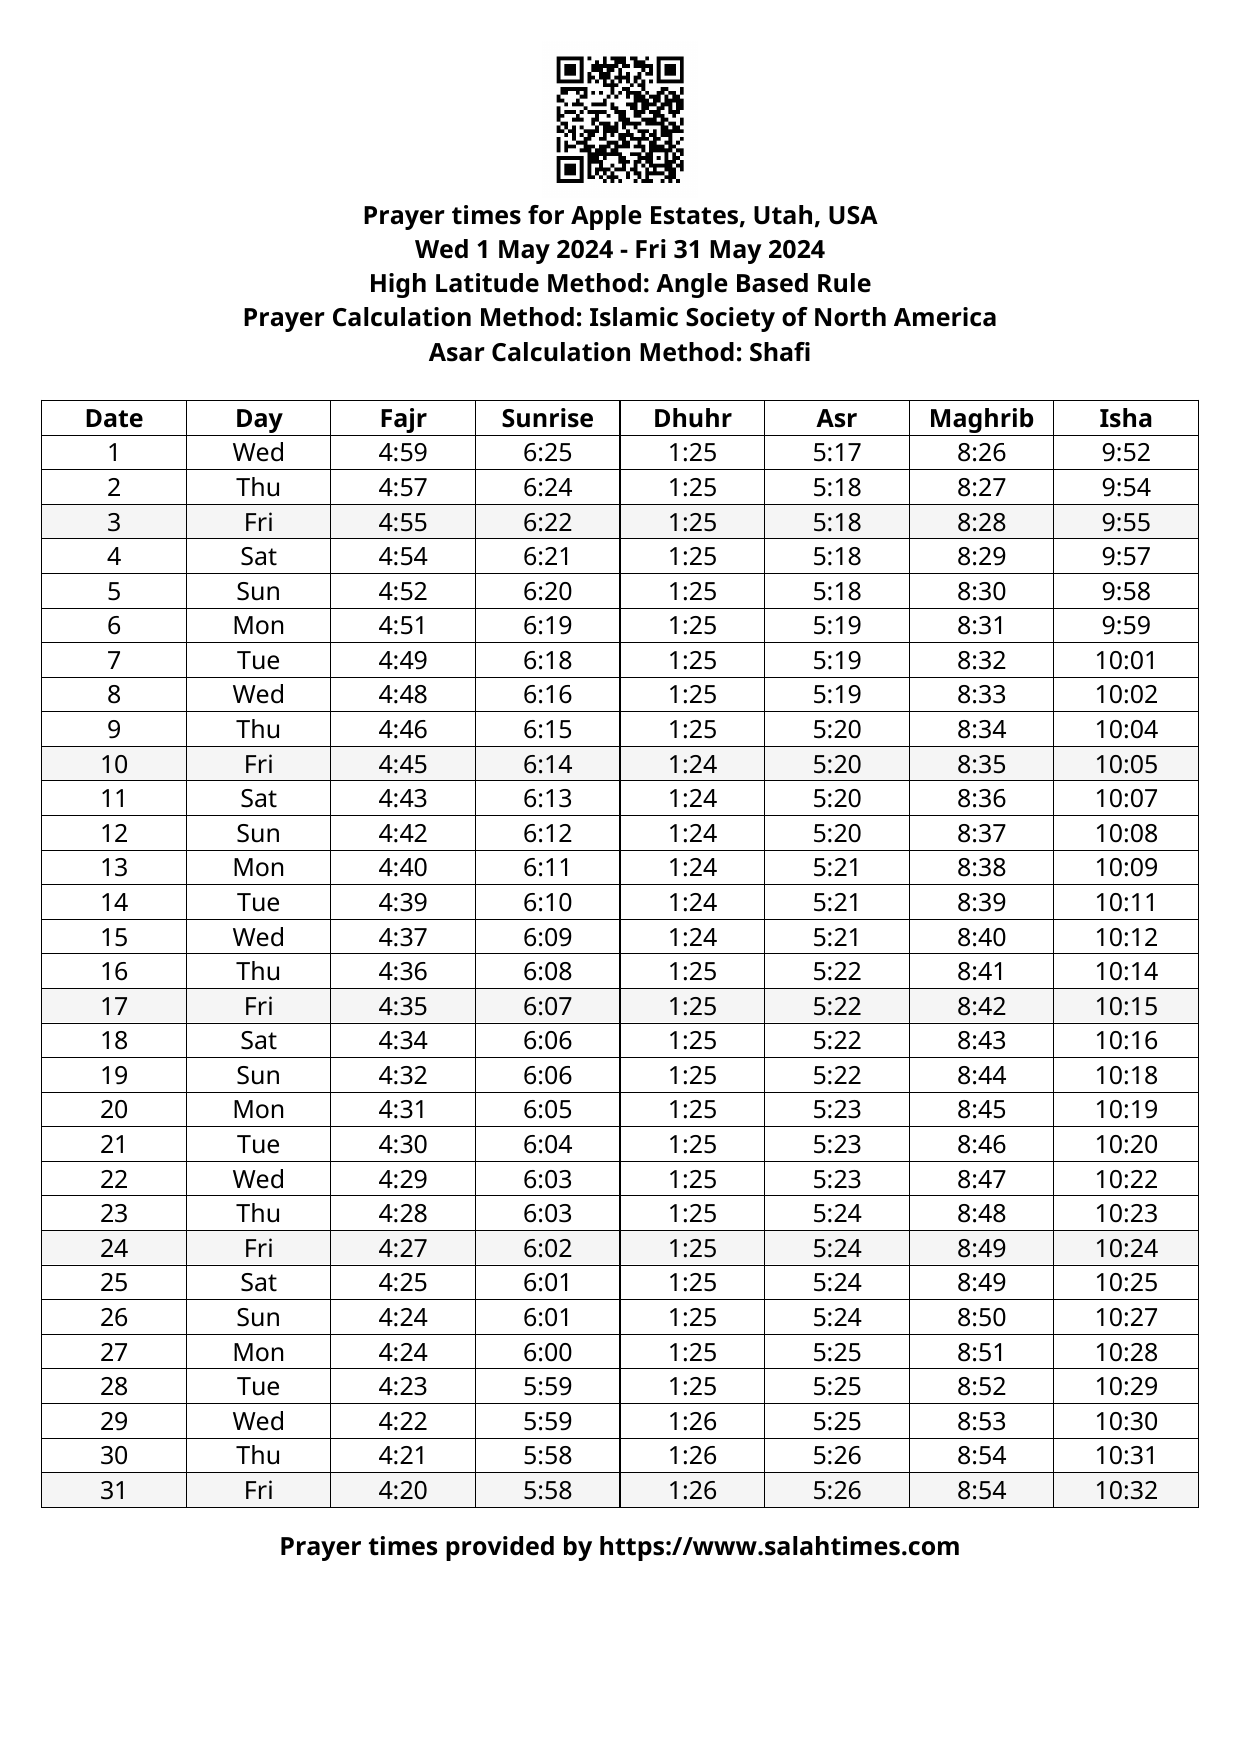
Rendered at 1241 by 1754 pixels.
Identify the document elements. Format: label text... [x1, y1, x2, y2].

table_cell 6:08 [476, 954, 619, 988]
table_cell 6:06 [476, 1058, 619, 1092]
table_header Maghrib [910, 401, 1053, 434]
table_cell Thu [187, 470, 330, 504]
table_cell 8:52 [910, 1369, 1053, 1403]
table_cell 8:28 [910, 505, 1053, 538]
table_cell 10:27 [1054, 1300, 1198, 1334]
table_cell 6:24 [476, 470, 619, 504]
table_cell 8:43 [910, 1024, 1053, 1057]
table_cell 8:31 [910, 609, 1053, 642]
table_cell Wed [187, 436, 330, 469]
table_cell 5:22 [765, 954, 909, 988]
table_cell 4:39 [331, 885, 475, 919]
table_cell 5:20 [765, 712, 909, 746]
table_cell 16 [42, 954, 186, 988]
table_cell 2 [42, 470, 186, 504]
table_cell Sat [187, 1266, 330, 1299]
table_cell Sun [187, 1300, 330, 1334]
picture [542, 41, 699, 198]
table_cell 1:25 [621, 1024, 764, 1057]
table_cell 5:19 [765, 678, 909, 711]
table_cell 1:25 [621, 539, 764, 573]
table_cell 5:58 [476, 1473, 619, 1507]
table_cell 1:24 [621, 816, 764, 849]
table_cell 8:44 [910, 1058, 1053, 1092]
table_cell 8:30 [910, 574, 1053, 607]
table_cell 5:25 [765, 1335, 909, 1368]
table_cell 5:19 [765, 609, 909, 642]
table_cell 8:32 [910, 643, 1053, 677]
table_header Fajr [331, 401, 475, 434]
table_cell 6:16 [476, 678, 619, 711]
table_cell 5:20 [765, 747, 909, 780]
table_cell 5:21 [765, 885, 909, 919]
table_cell 6:03 [476, 1196, 619, 1230]
table_cell 4:59 [331, 436, 475, 469]
table_cell 1:25 [621, 1266, 764, 1299]
table_cell Tue [187, 643, 330, 677]
table_cell 6:15 [476, 712, 619, 746]
table_cell Tue [187, 1127, 330, 1161]
table_cell 10:09 [1054, 851, 1198, 884]
table_cell 18 [42, 1024, 186, 1057]
table_cell 8:54 [910, 1439, 1053, 1472]
table_cell 4:55 [331, 505, 475, 538]
table_cell Sat [187, 1024, 330, 1057]
table_cell 4:37 [331, 920, 475, 953]
table_cell 5:24 [765, 1196, 909, 1230]
table_cell 10:04 [1054, 712, 1198, 746]
table_cell 5:26 [765, 1439, 909, 1472]
table_cell 1:24 [621, 781, 764, 815]
text Prayer Calculation Method: Islamic Society of North America [42, 300, 1198, 334]
table_cell 8:37 [910, 816, 1053, 849]
table_cell 24 [42, 1231, 186, 1264]
table_cell 8:51 [910, 1335, 1053, 1368]
table_cell 19 [42, 1058, 186, 1092]
table_cell 4:52 [331, 574, 475, 607]
table_cell 1:25 [621, 1231, 764, 1264]
table_cell 1:25 [621, 954, 764, 988]
table_cell 6:05 [476, 1093, 619, 1126]
table_cell 10:29 [1054, 1369, 1198, 1403]
text Wed 1 May 2024 - Fri 31 May 2024 [42, 232, 1198, 266]
table_cell Sat [187, 781, 330, 815]
table_cell Wed [187, 678, 330, 711]
table_cell 1:24 [621, 920, 764, 953]
table_cell 5:20 [765, 781, 909, 815]
table_cell 8:50 [910, 1300, 1053, 1334]
table_cell 8:47 [910, 1162, 1053, 1195]
table_cell 8:39 [910, 885, 1053, 919]
table_cell 8:29 [910, 539, 1053, 573]
table_cell 10:20 [1054, 1127, 1198, 1161]
table_cell 5:18 [765, 539, 909, 573]
table_cell 4:24 [331, 1300, 475, 1334]
table_cell 4:43 [331, 781, 475, 815]
table_cell 5:21 [765, 851, 909, 884]
table_cell 5:26 [765, 1473, 909, 1507]
table_cell 6:19 [476, 609, 619, 642]
table_cell 4:30 [331, 1127, 475, 1161]
table_cell 6:10 [476, 885, 619, 919]
table_cell 5:21 [765, 920, 909, 953]
table_cell 1:24 [621, 851, 764, 884]
table_cell 1:25 [621, 609, 764, 642]
table_cell 8 [42, 678, 186, 711]
table_cell 6:02 [476, 1231, 619, 1264]
table_cell 8:53 [910, 1404, 1053, 1437]
table_cell 13 [42, 851, 186, 884]
table_cell 5:19 [765, 643, 909, 677]
table_cell 8:26 [910, 436, 1053, 469]
table_cell 6:20 [476, 574, 619, 607]
table_cell Thu [187, 712, 330, 746]
table_cell 6:09 [476, 920, 619, 953]
table_cell 10:22 [1054, 1162, 1198, 1195]
table_cell 4:24 [331, 1335, 475, 1368]
table_cell 4:40 [331, 851, 475, 884]
table_cell 6:22 [476, 505, 619, 538]
table_cell Fri [187, 747, 330, 780]
table_cell 6:14 [476, 747, 619, 780]
table_cell Fri [187, 505, 330, 538]
table_cell 17 [42, 989, 186, 1022]
table_cell 4:27 [331, 1231, 475, 1264]
table_cell 6:18 [476, 643, 619, 677]
table_cell 4:48 [331, 678, 475, 711]
table_cell 6:25 [476, 436, 619, 469]
text Prayer times provided by https://www.salahtimes.com [42, 1528, 1198, 1563]
table_cell Wed [187, 920, 330, 953]
table_cell 6:01 [476, 1266, 619, 1299]
table_cell 1:25 [621, 1369, 764, 1403]
table_cell 5:18 [765, 470, 909, 504]
table_cell 9:59 [1054, 609, 1198, 642]
table_cell 8:54 [910, 1473, 1053, 1507]
text High Latitude Method: Angle Based Rule [42, 266, 1198, 300]
table_cell 6:03 [476, 1162, 619, 1195]
table_cell 6:11 [476, 851, 619, 884]
table_cell 10:07 [1054, 781, 1198, 815]
table_cell 6:21 [476, 539, 619, 573]
table_cell 10:16 [1054, 1024, 1198, 1057]
table_cell 10:08 [1054, 816, 1198, 849]
table_cell Sun [187, 1058, 330, 1092]
table_cell 14 [42, 885, 186, 919]
table_cell 5:24 [765, 1300, 909, 1334]
table_cell Wed [187, 1404, 330, 1437]
table_cell 25 [42, 1266, 186, 1299]
table_cell 4:36 [331, 954, 475, 988]
table_cell 1:25 [621, 1127, 764, 1161]
table_cell 4:57 [331, 470, 475, 504]
table_cell 8:35 [910, 747, 1053, 780]
table_cell 10:02 [1054, 678, 1198, 711]
table_cell 5:24 [765, 1231, 909, 1264]
table_cell 10:18 [1054, 1058, 1198, 1092]
table_cell 5:24 [765, 1266, 909, 1299]
table_cell 10:15 [1054, 989, 1198, 1022]
table_cell 8:45 [910, 1093, 1053, 1126]
table_header Isha [1054, 401, 1198, 434]
table_cell 6:13 [476, 781, 619, 815]
table_cell 4:23 [331, 1369, 475, 1403]
table_cell 8:27 [910, 470, 1053, 504]
table_cell 9:52 [1054, 436, 1198, 469]
table_cell 1:25 [621, 1058, 764, 1092]
table_cell 27 [42, 1335, 186, 1368]
table_cell 4:28 [331, 1196, 475, 1230]
table_cell 4:31 [331, 1093, 475, 1126]
text Asar Calculation Method: Shafi [42, 334, 1198, 368]
table_cell 1:25 [621, 643, 764, 677]
table_cell 10:05 [1054, 747, 1198, 780]
table_cell 1 [42, 436, 186, 469]
table_cell 5:59 [476, 1369, 619, 1403]
table_cell Sun [187, 574, 330, 607]
table_cell 1:26 [621, 1439, 764, 1472]
table_cell 8:41 [910, 954, 1053, 988]
table_cell 8:34 [910, 712, 1053, 746]
table_cell 8:49 [910, 1266, 1053, 1299]
table_cell Sun [187, 816, 330, 849]
table_cell Mon [187, 1093, 330, 1126]
table_cell 5:23 [765, 1093, 909, 1126]
table_cell 1:26 [621, 1404, 764, 1437]
table_header Asr [765, 401, 909, 434]
table_cell 1:25 [621, 712, 764, 746]
table_cell Fri [187, 989, 330, 1022]
table_cell 10:19 [1054, 1093, 1198, 1126]
table_cell 4:20 [331, 1473, 475, 1507]
table_cell 9:55 [1054, 505, 1198, 538]
table_cell 1:25 [621, 505, 764, 538]
table_header Dhuhr [621, 401, 764, 434]
table_cell 29 [42, 1404, 186, 1437]
table_cell 5:22 [765, 1058, 909, 1092]
table_cell 4:42 [331, 816, 475, 849]
table_cell 8:48 [910, 1196, 1053, 1230]
table_cell 4:32 [331, 1058, 475, 1092]
table_cell 1:25 [621, 470, 764, 504]
table_cell Wed [187, 1162, 330, 1195]
table_cell 5:17 [765, 436, 909, 469]
table_cell 31 [42, 1473, 186, 1507]
table_cell 6:01 [476, 1300, 619, 1334]
table_header Sunrise [476, 401, 619, 434]
table_cell 10:14 [1054, 954, 1198, 988]
table_cell 1:26 [621, 1473, 764, 1507]
table_cell 9:54 [1054, 470, 1198, 504]
table_cell 10 [42, 747, 186, 780]
table_cell 8:40 [910, 920, 1053, 953]
table_cell Fri [187, 1231, 330, 1264]
table_cell 5 [42, 574, 186, 607]
table_cell 8:46 [910, 1127, 1053, 1161]
table_cell 10:32 [1054, 1473, 1198, 1507]
table_cell 1:25 [621, 678, 764, 711]
table_cell 10:23 [1054, 1196, 1198, 1230]
table_cell 8:36 [910, 781, 1053, 815]
table_cell 5:58 [476, 1439, 619, 1472]
table_cell 4:46 [331, 712, 475, 746]
table_cell Mon [187, 609, 330, 642]
table_cell 1:25 [621, 436, 764, 469]
table_cell 30 [42, 1439, 186, 1472]
table_cell 4:45 [331, 747, 475, 780]
table_cell Sat [187, 539, 330, 573]
table_cell 9 [42, 712, 186, 746]
table_cell Tue [187, 885, 330, 919]
table_cell 10:24 [1054, 1231, 1198, 1264]
table_cell Mon [187, 1335, 330, 1368]
table_cell 5:22 [765, 989, 909, 1022]
table_cell 4 [42, 539, 186, 573]
table_cell Thu [187, 1439, 330, 1472]
table_cell 8:42 [910, 989, 1053, 1022]
table_cell 10:25 [1054, 1266, 1198, 1299]
table_cell 5:25 [765, 1369, 909, 1403]
table_cell 1:25 [621, 1162, 764, 1195]
table_cell 5:20 [765, 816, 909, 849]
table_cell 22 [42, 1162, 186, 1195]
text Prayer times for Apple Estates, Utah, USA [42, 198, 1198, 232]
table_cell 5:18 [765, 505, 909, 538]
table_cell 8:49 [910, 1231, 1053, 1264]
table_cell 4:34 [331, 1024, 475, 1057]
table_cell 5:23 [765, 1162, 909, 1195]
table_header Date [42, 401, 186, 434]
table_cell Tue [187, 1369, 330, 1403]
table_cell 9:58 [1054, 574, 1198, 607]
table_cell Thu [187, 1196, 330, 1230]
table_cell 4:49 [331, 643, 475, 677]
table_cell 5:18 [765, 574, 909, 607]
table_cell 1:25 [621, 989, 764, 1022]
table_cell 4:22 [331, 1404, 475, 1437]
table_cell 15 [42, 920, 186, 953]
table_cell 21 [42, 1127, 186, 1161]
table_cell 5:59 [476, 1404, 619, 1437]
table_cell 4:21 [331, 1439, 475, 1472]
table_cell 20 [42, 1093, 186, 1126]
table_cell 4:35 [331, 989, 475, 1022]
table_cell 5:22 [765, 1024, 909, 1057]
table_cell 23 [42, 1196, 186, 1230]
table_cell 12 [42, 816, 186, 849]
table_cell 26 [42, 1300, 186, 1334]
table_cell Mon [187, 851, 330, 884]
table_cell 4:29 [331, 1162, 475, 1195]
table_cell 6:12 [476, 816, 619, 849]
table_cell 3 [42, 505, 186, 538]
table_cell Thu [187, 954, 330, 988]
table_cell 11 [42, 781, 186, 815]
table_cell 6:00 [476, 1335, 619, 1368]
table_cell 6:07 [476, 989, 619, 1022]
table_cell 10:30 [1054, 1404, 1198, 1437]
table_cell 10:11 [1054, 885, 1198, 919]
table_cell 1:25 [621, 574, 764, 607]
table_cell Fri [187, 1473, 330, 1507]
table_cell 4:54 [331, 539, 475, 573]
table_cell 1:25 [621, 1300, 764, 1334]
table_cell 6:04 [476, 1127, 619, 1161]
table_cell 10:01 [1054, 643, 1198, 677]
table_cell 1:25 [621, 1093, 764, 1126]
table_cell 5:25 [765, 1404, 909, 1437]
table_cell 1:24 [621, 747, 764, 780]
table_cell 28 [42, 1369, 186, 1403]
table_cell 1:24 [621, 885, 764, 919]
table_cell 8:38 [910, 851, 1053, 884]
table_header Day [187, 401, 330, 434]
table_cell 1:25 [621, 1196, 764, 1230]
table_cell 6:06 [476, 1024, 619, 1057]
table_cell 10:31 [1054, 1439, 1198, 1472]
table_cell 4:25 [331, 1266, 475, 1299]
table_cell 9:57 [1054, 539, 1198, 573]
table_cell 6 [42, 609, 186, 642]
table_cell 5:23 [765, 1127, 909, 1161]
table_cell 4:51 [331, 609, 475, 642]
table_cell 10:28 [1054, 1335, 1198, 1368]
table_cell 8:33 [910, 678, 1053, 711]
table_cell 1:25 [621, 1335, 764, 1368]
table_cell 7 [42, 643, 186, 677]
table_cell 10:12 [1054, 920, 1198, 953]
